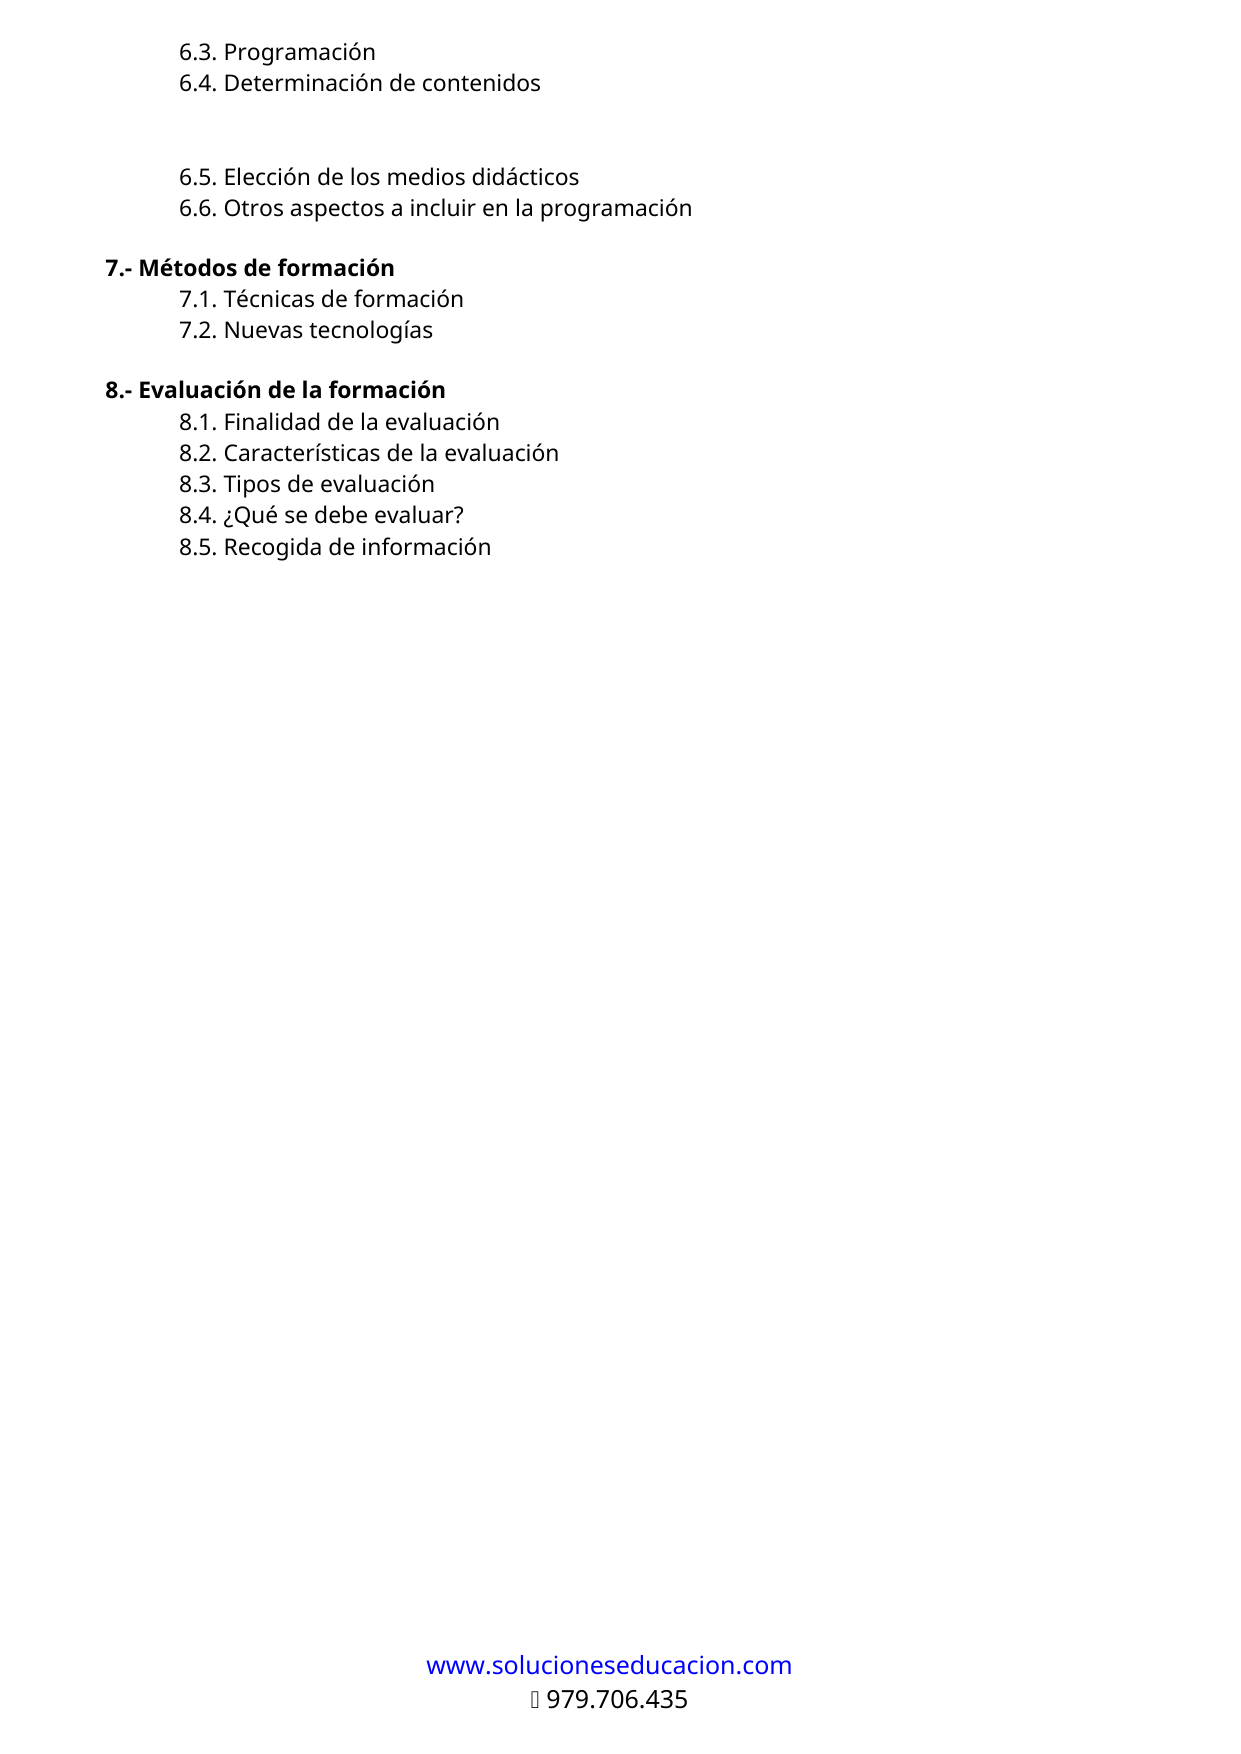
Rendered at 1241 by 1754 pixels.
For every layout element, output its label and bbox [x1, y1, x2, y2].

table_cell [94, 35, 1144, 562]
